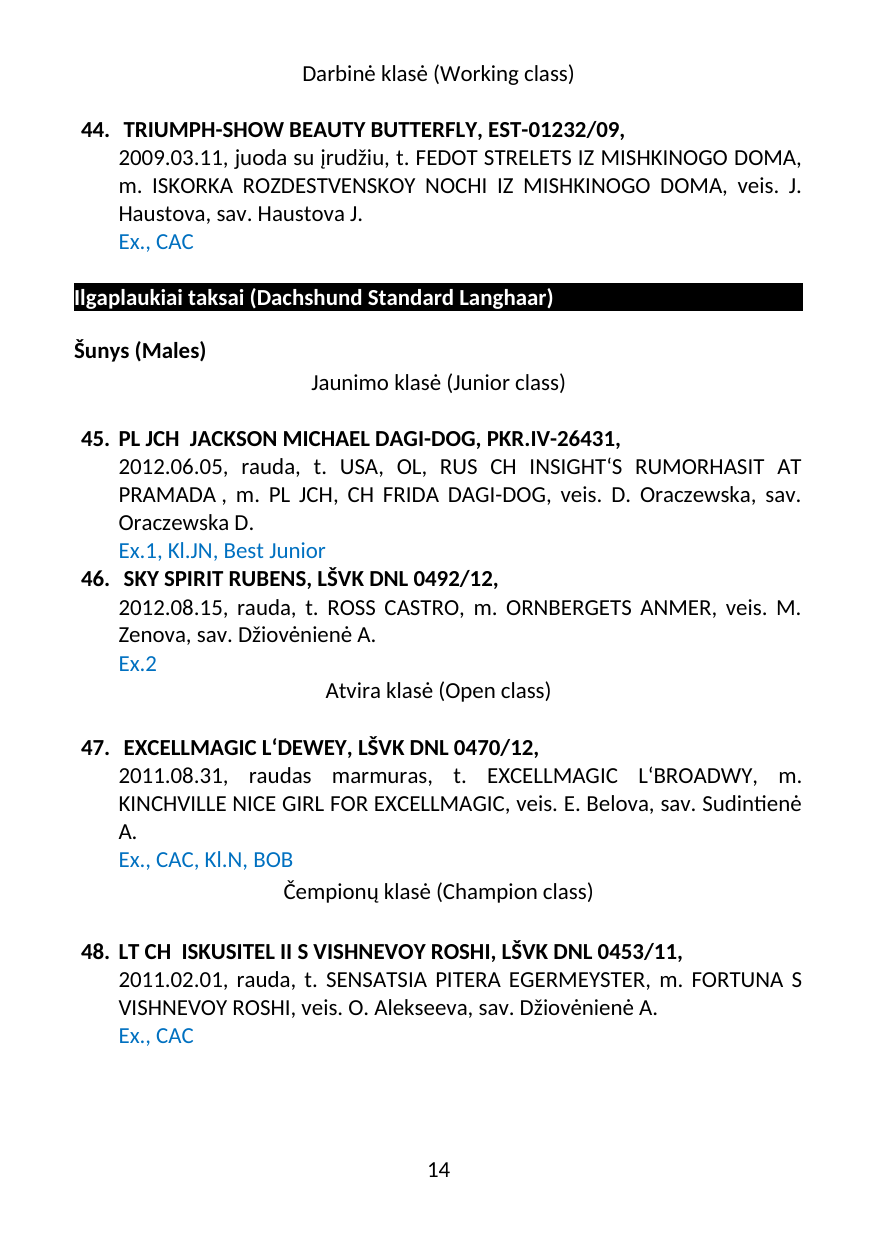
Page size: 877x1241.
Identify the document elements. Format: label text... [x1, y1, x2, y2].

list SKY SPIRIT RUBENS, LŠVK DNL 0492/12, [81, 564, 803, 593]
list 2011.08.31, raudas marmuras, t. EXCELLMAGIC L‘BROADWY, m. KINCHVILLE NICE GIRL FOR EXCELLMAGIC, veis. E. Belova, sav. Sudintienė A. [118, 761, 803, 845]
text Darbinė klasė (Working class) [74, 59, 803, 87]
text Ex., CAC [118, 1021, 803, 1049]
list Ex., CAC [118, 227, 803, 255]
list EXCELLMAGIC L‘DEWEY, LŠVK DNL 0470/12, [81, 733, 803, 761]
text Ex., CAC, Kl.N, BOB [118, 845, 803, 873]
list 2009.03.11, juoda su įrudžiu, t. FEDOT STRELETS IZ MISHKINOGO DOMA, m. ISKORKA ROZDESTVENSKOY NOCHI IZ MISHKINOGO DOMA, veis. J. Haustova, sav. Haustova J. [118, 143, 803, 227]
list PL JCH JACKSON MICHAEL DAGI-DOG, PKR.IV-26431, [81, 424, 803, 452]
list Ex.1, Kl.JN, Best Junior [118, 537, 803, 564]
list 2012.08.15, rauda, t. ROSS CASTRO, m. ORNBERGETS ANMER, veis. M. Zenova, sav. Džiovėnienė A. [118, 593, 803, 649]
text Atvira klasė (Open class) [74, 677, 803, 705]
list 2011.02.01, rauda, t. SENSATSIA PITERA EGERMEYSTER, m. FORTUNA S VISHNEVOY ROSHI, veis. O. Alekseeva, sav. Džiovėnienė A. [118, 965, 803, 1021]
text Čempionų klasė (Champion class) [74, 877, 803, 905]
text Jaunimo klasė (Junior class) [74, 368, 803, 396]
text Šunys (Males) [74, 336, 803, 364]
list TRIUMPH-SHOW BEAUTY BUTTERFLY, EST-01232/09, [81, 115, 803, 143]
list LT CH ISKUSITEL II S VISHNEVOY ROSHI, LŠVK DNL 0453/11, [81, 937, 803, 965]
text Ilgaplaukiai taksai (Dachshund Standard Langhaar) [74, 283, 803, 311]
list 2012.06.05, rauda, t. USA, OL, RUS CH INSIGHT‘S RUMORHASIT AT PRAMADA , m. PL JCH, CH FRIDA DAGI-DOG, veis. D. Oraczewska, sav. Oraczewska D. [118, 452, 803, 537]
text Ex.2 [118, 649, 803, 677]
